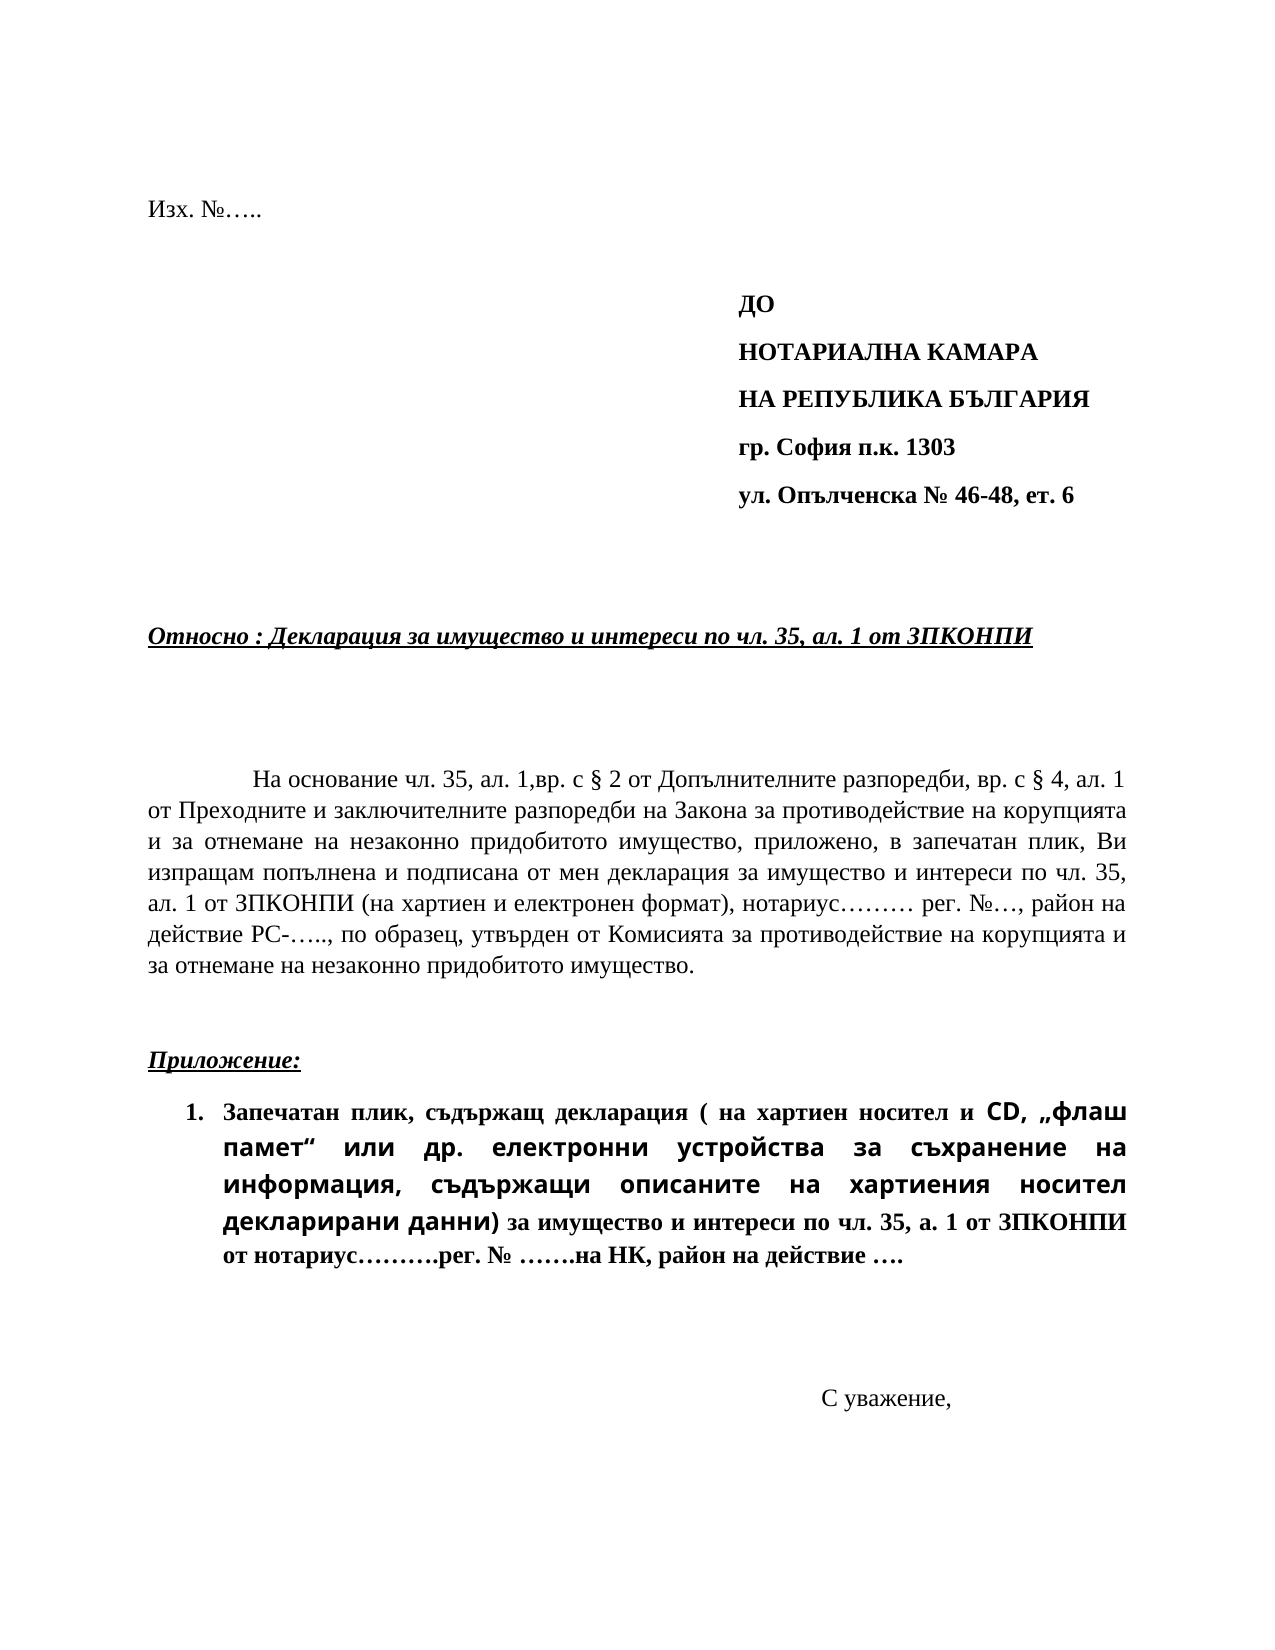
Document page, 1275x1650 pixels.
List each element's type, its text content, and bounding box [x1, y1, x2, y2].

text НОТАРИАЛНА КАМАРА [738, 337, 1127, 366]
list Запечатан плик, съдържащ декларация ( на хартиен носител и CD, „флаш памет“ или др. електронни устройства за съхранение на информация, съдържащи описаните на хартиения носител декларирани данни) за имущество и интереси по чл. 35, а. 1 от ЗПКОНПИ от нотариус……….рег. № …….на НК, район на действие …. [185, 1093, 1127, 1268]
text ДО [738, 289, 1127, 318]
text НА РЕПУБЛИКА БЪЛГАРИЯ [738, 384, 1127, 413]
text Приложение: [148, 1045, 1127, 1074]
text Относно : Декларация за имущество и интереси по чл. 35, ал. 1 от ЗПКОНПИ [148, 621, 1127, 650]
text Изх. №….. [148, 194, 1127, 223]
text На основание чл. 35, ал. 1,вр. с § 2 от Допълнителните разпоредби, вр. с § 4, ал. 1 от Преходните и заключителните разпоредби на Закона за противодействие на корупцията и за отнемане на незаконно придобитото имущество, приложено, в запечатан плик, Ви изпращам попълнена и подписана от мен декларация за имущество и интереси по чл. 35, ал. 1 от ЗПКОНПИ (на хартиен и електронен формат), нотариус……… рег. №…, район на действие РС-….., по образец, утвърден от Комисията за противодействие на корупцията и за отнемане на незаконно придобитото имущество. [148, 764, 1127, 979]
text гр. София п.к. 1303 [738, 432, 1127, 461]
text ул. Опълченска № 46-48, ет. 6 [738, 480, 1127, 509]
text С уважение, [148, 1383, 1127, 1412]
